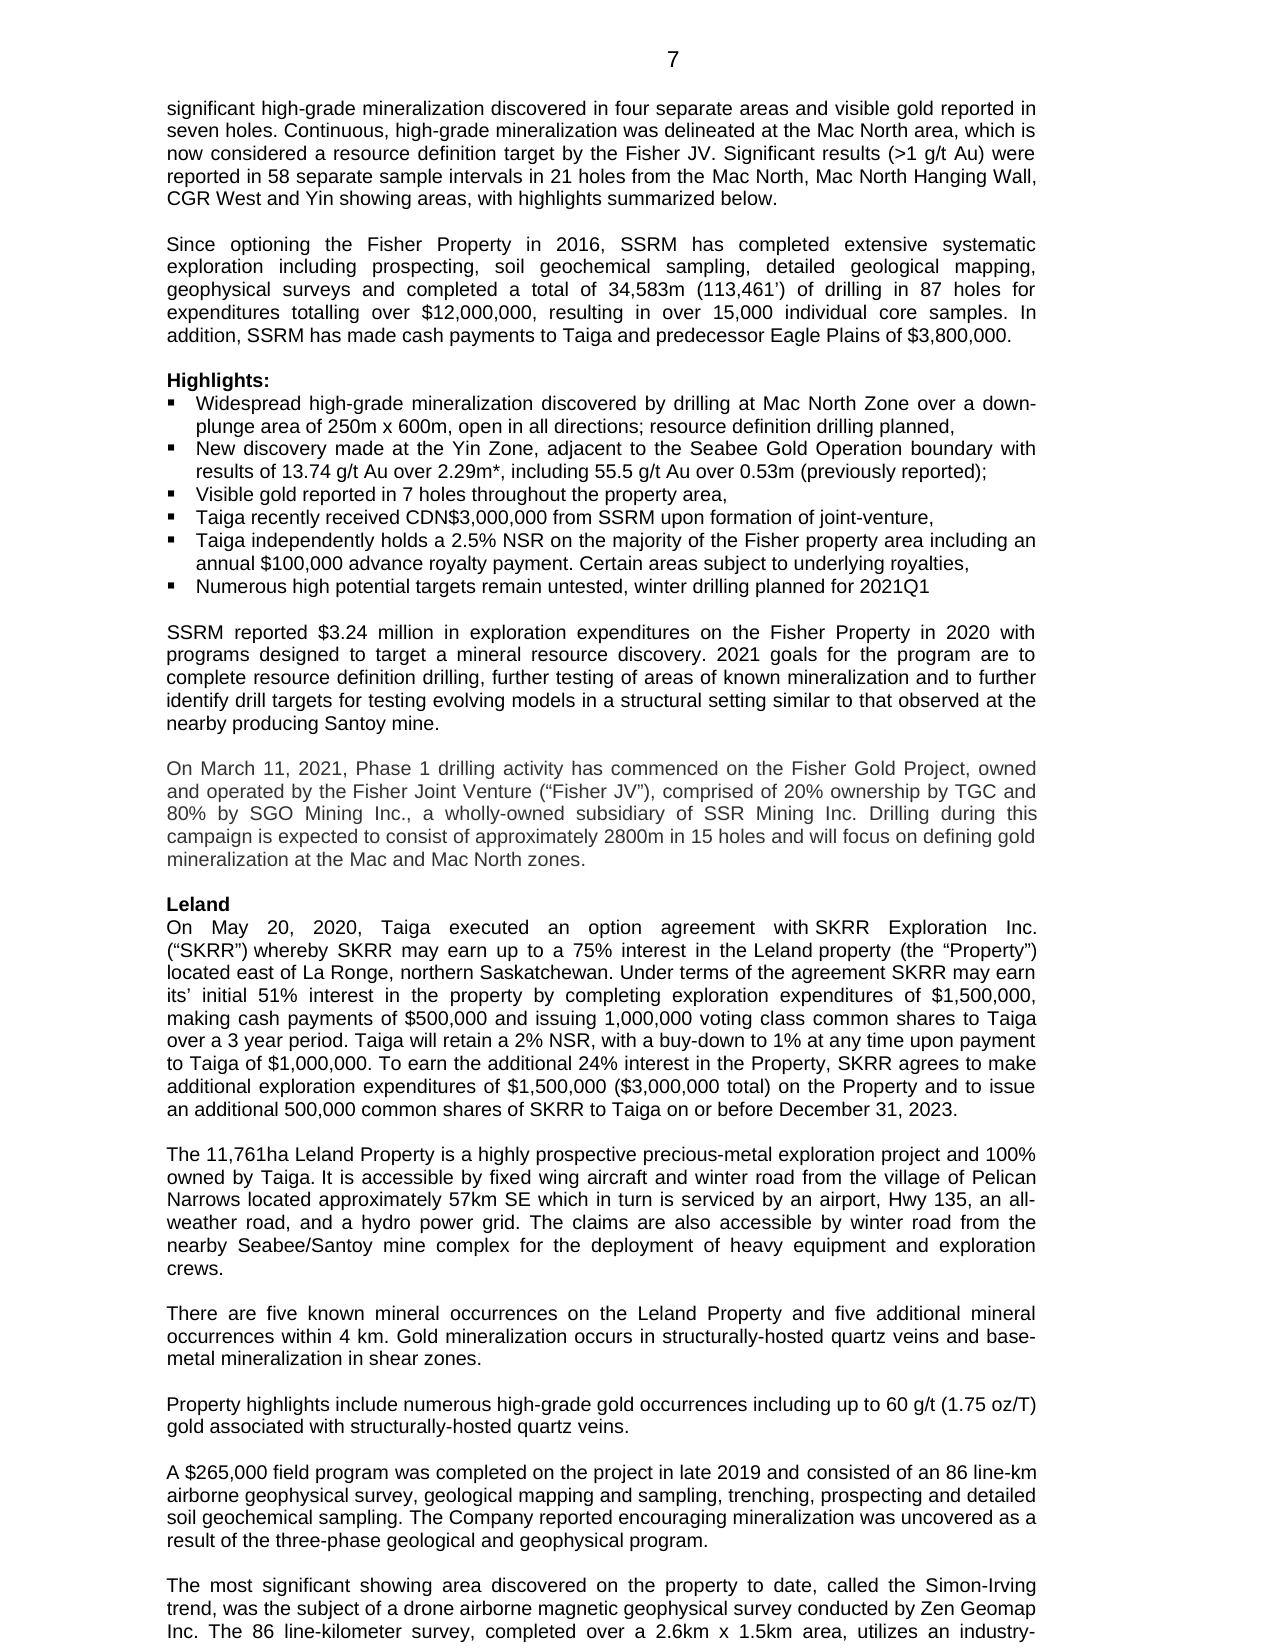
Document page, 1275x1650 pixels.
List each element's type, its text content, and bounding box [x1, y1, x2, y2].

list Taiga independently holds a 2.5% NSR on the majority of the Fisher property area including an annual $100,000 advance royalty payment. Certain areas subject to underlying royalties, [166, 529, 1038, 575]
text On May 20, 2020, Taiga executed an option agreement with SKRR Exploration Inc. (“SKRR”) whereby SKRR may earn up to a 75% interest in the Leland property (the “Property”) located east of La Ronge, northern Saskatchewan. Under terms of the agreement SKRR may earn its’ initial 51% interest in the property by completing exploration expenditures of $1,500,000, making cash payments of $500,000 and issuing 1,000,000 voting class common shares to Taiga over a 3 year period. Taiga will retain a 2% NSR, with a buy-down to 1% at any time upon payment to Taiga of $1,000,000. To earn the additional 24% interest in the Property, SKRR agrees to make additional exploration expenditures of $1,500,000 ($3,000,000 total) on the Property and to issue an additional 500,000 common shares of SKRR to Taiga on or before December 31, 2023. [166, 916, 1038, 1120]
list Numerous high potential targets remain untested, winter drilling planned for 2021Q1 [166, 575, 1038, 598]
text On March 11, 2021, Phase 1 drilling activity has commenced on the Fisher Gold Project, owned and operated by the Fisher Joint Venture (“Fisher JV”), comprised of 20% ownership by TGC and 80% by SGO Mining Inc., a wholly-owned subsidiary of SSR Mining Inc. Drilling during this campaign is expected to consist of approximately 2800m in 15 holes and will focus on defining gold mineralization at the Mac and Mac North zones. [166, 757, 1038, 870]
text Highlights: [166, 369, 1038, 392]
text Property highlights include numerous high-grade gold occurrences including up to 60 g/t (1.75 oz/T) gold associated with structurally-hosted quartz veins. [166, 1393, 1038, 1438]
list New discovery made at the Yin Zone, adjacent to the Seabee Gold Operation boundary with results of 13.74 g/t Au over 2.29m*, including 55.5 g/t Au over 0.53m (previously reported); [166, 437, 1038, 483]
text SSRM reported $3.24 million in exploration expenditures on the Fisher Property in 2020 with programs designed to target a mineral resource discovery. 2021 goals for the program are to complete resource definition drilling, further testing of areas of known mineralization and to further identify drill targets for testing evolving models in a structural setting similar to that observed at the nearby producing Santoy mine. [166, 621, 1038, 734]
text The 11,761ha Leland Property is a highly prospective precious-metal exploration project and 100% owned by Taiga. It is accessible by fixed wing aircraft and winter road from the village of Pelican Narrows located approximately 57km SE which in turn is serviced by an airport, Hwy 135, an all-weather road, and a hydro power grid. The claims are also accessible by winter road from the nearby Seabee/Santoy mine complex for the deployment of heavy equipment and exploration crews. [166, 1143, 1038, 1279]
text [166, 96, 1038, 210]
text Since optioning the Fisher Property in 2016, SSRM has completed extensive systematic exploration including prospecting, soil geochemical sampling, detailed geological mapping, geophysical surveys and completed a total of 34,583m (113,461’) of drilling in 87 holes for expenditures totalling over $12,000,000, resulting in over 15,000 individual core samples. In addition, SSRM has made cash payments to Taiga and predecessor Eagle Plains of $3,800,000. [166, 233, 1038, 346]
list Widespread high-grade mineralization discovered by drilling at Mac North Zone over a down-plunge area of 250m x 600m, open in all directions; resource definition drilling planned, [166, 392, 1038, 437]
list Visible gold reported in 7 holes throughout the property area, [166, 483, 1038, 506]
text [166, 1574, 1038, 1642]
list Taiga recently received CDN$3,000,000 from SSRM upon formation of joint-venture, [166, 506, 1038, 529]
subtitle Leland [166, 893, 1275, 916]
text A $265,000 field program was completed on the project in late 2019 and consisted of an 86 line-km airborne geophysical survey, geological mapping and sampling, trenching, prospecting and detailed soil geochemical sampling. The Company reported encouraging mineralization was uncovered as a result of the three-phase geological and geophysical program. [166, 1461, 1038, 1552]
text There are five known mineral occurrences on the Leland Property and five additional mineral occurrences within 4 km. Gold mineralization occurs in structurally-hosted quartz veins and base-metal mineralization in shear zones. [166, 1302, 1038, 1370]
